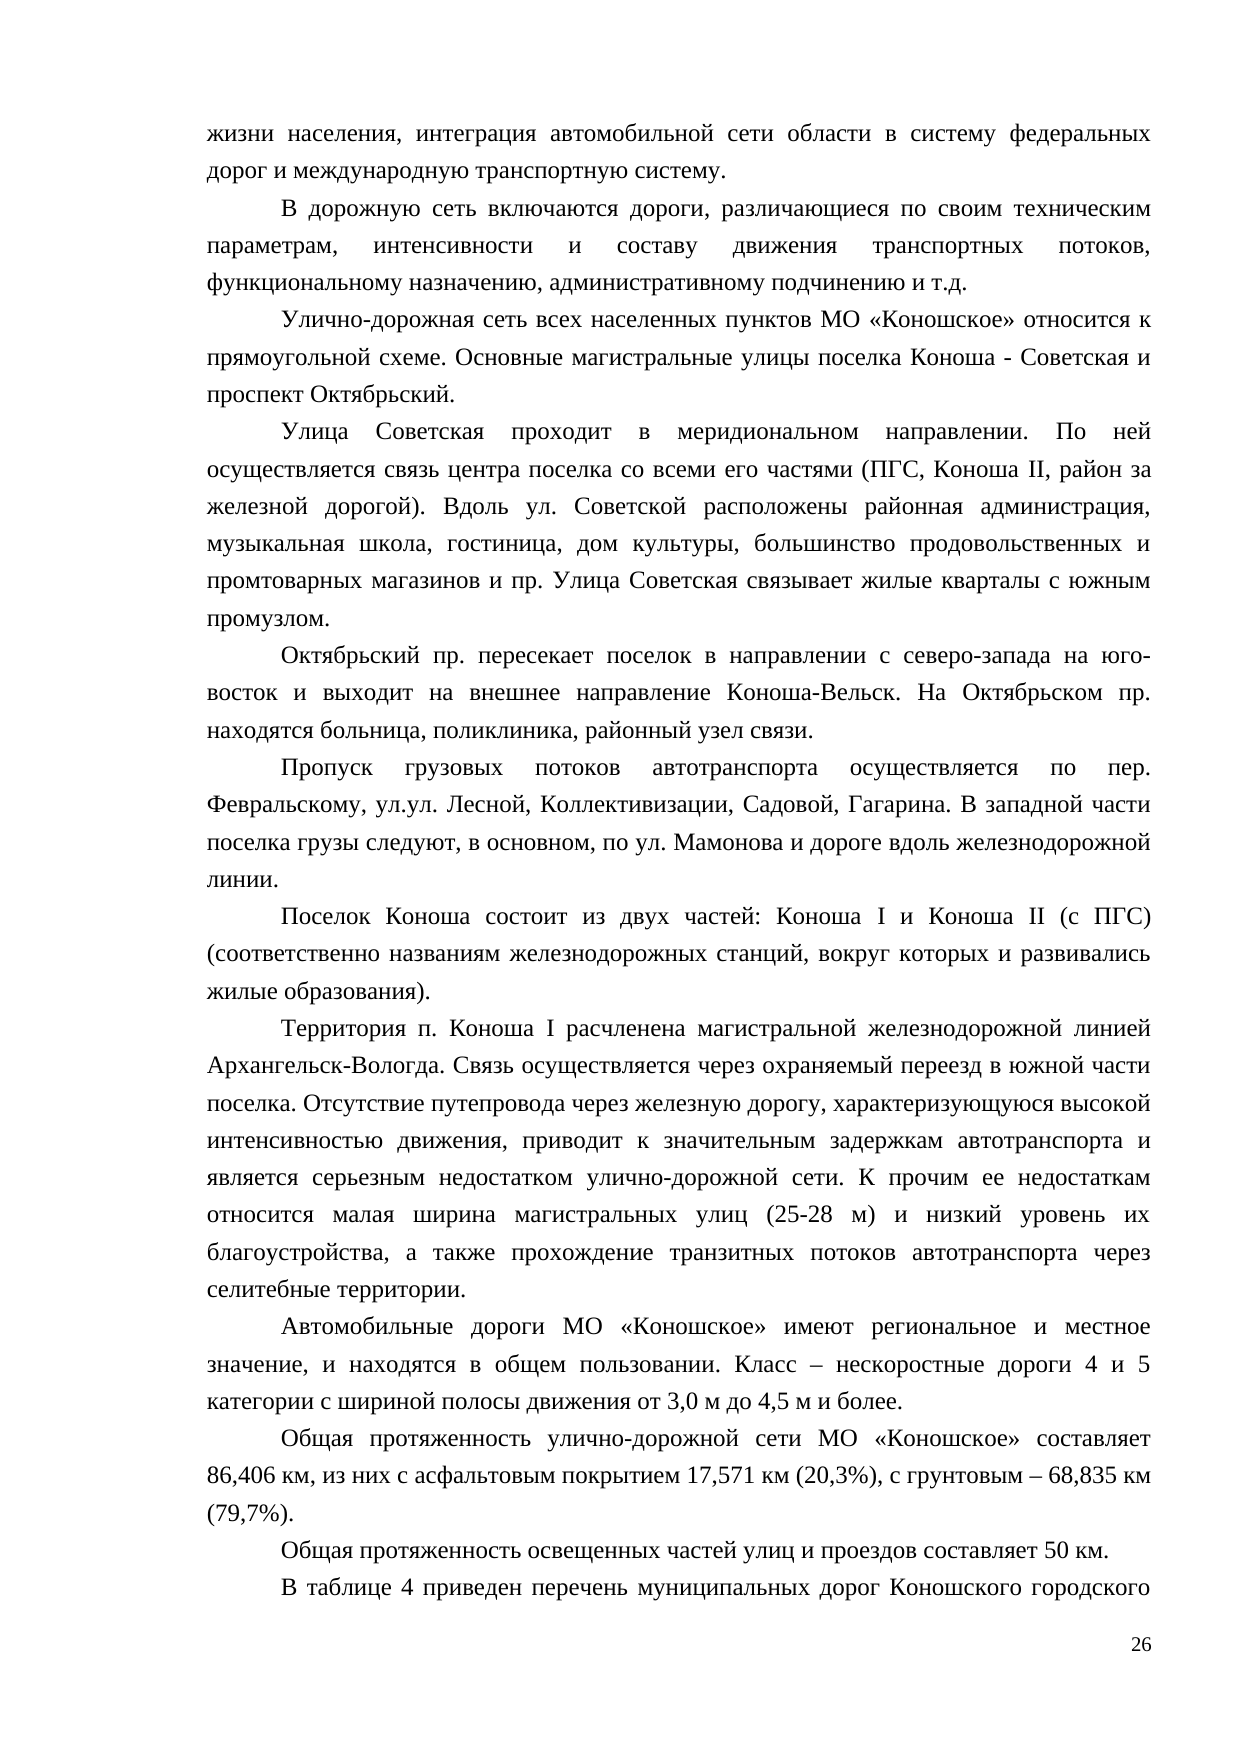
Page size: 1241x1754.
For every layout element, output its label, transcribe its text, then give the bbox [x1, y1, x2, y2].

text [207, 1572, 1152, 1601]
text Улично-дорожная сеть всех населенных пунктов МО «Коношское» относится к прямоугольной схеме. Основные магистральные улицы поселка Коноша - Советская и проспект Октябрьский. [207, 304, 1152, 408]
text Пропуск грузовых потоков автотранспорта осуществляется по пер. Февральскому, ул.ул. Лесной, Коллективизации, Садовой, Гагарина. В западной части поселка грузы следуют, в основном, по ул. Мамонова и дороге вдоль железнодорожной линии. [207, 752, 1152, 893]
text Общая протяженность улично-дорожной сети МО «Коношское» составляет 86,406 км, из них с асфальтовым покрытием 17,571 км (20,3%), с грунтовым – 68,835 км (79,7%). [207, 1423, 1152, 1527]
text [207, 118, 1152, 184]
text Автомобильные дороги МО «Коношское» имеют региональное и местное значение, и находятся в общем пользовании. Класс – нескоростные дороги 4 и 5 категории с шириной полосы движения от 3,0 м до 4,5 м и более. [207, 1311, 1152, 1415]
text Общая протяженность освещенных частей улиц и проездов составляет 50 км. [207, 1535, 1152, 1564]
text Октябрьский пр. пересекает поселок в направлении с северо-запада на юго-восток и выходит на внешнее направление Коноша-Вельск. На Октябрьском пр. находятся больница, поликлиника, районный узел связи. [207, 640, 1152, 743]
text В дорожную сеть включаются дороги, различающиеся по своим техническим параметрам, интенсивности и составу движения транспортных потоков, функциональному назначению, административному подчинению и т.д. [207, 193, 1152, 296]
text Территория п. Коноша I расчленена магистральной железнодорожной линией Архангельск-Вологда. Связь осуществляется через охраняемый переезд в южной части поселка. Отсутствие путепровода через железную дорогу, характеризующуюся высокой интенсивностью движения, приводит к значительным задержкам автотранспорта и является серьезным недостатком улично-дорожной сети. К прочим ее недостаткам относится малая ширина магистральных улиц (25-28 м) и низкий уровень их благоустройства, а также прохождение транзитных потоков автотранспорта через селитебные территории. [207, 1013, 1152, 1303]
text Улица Советская проходит в меридиональном направлении. По ней осуществляется связь центра поселка со всеми его частями (ПГС, Коноша II, район за железной дорогой). Вдоль ул. Советской расположены районная администрация, музыкальная школа, гостиница, дом культуры, большинство продовольственных и промтоварных магазинов и пр. Улица Советская связывает жилые кварталы с южным промузлом. [207, 416, 1152, 632]
text Поселок Коноша состоит из двух частей: Коноша I и Коноша II (с ПГС) (соответственно названиям железнодорожных станций, вокруг которых и развивались жилые образования). [207, 901, 1152, 1004]
